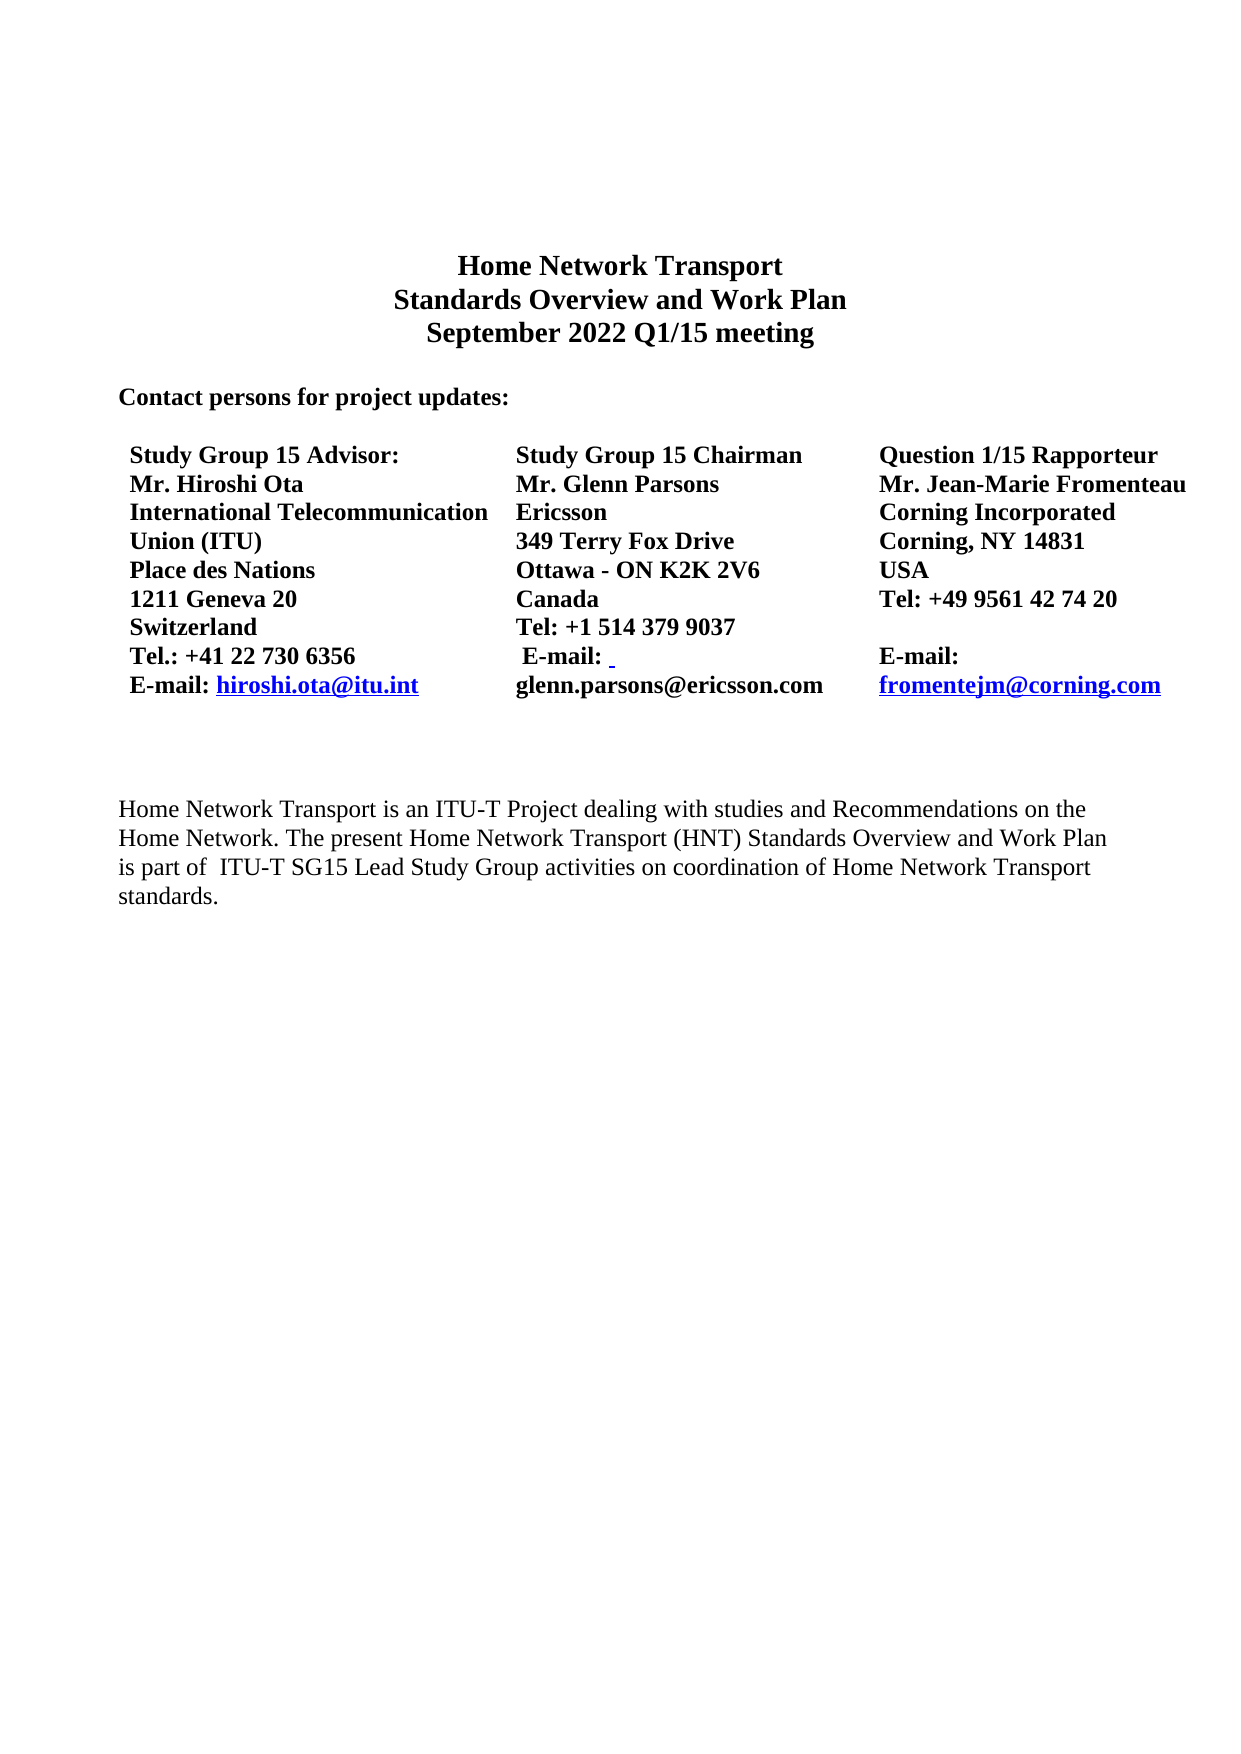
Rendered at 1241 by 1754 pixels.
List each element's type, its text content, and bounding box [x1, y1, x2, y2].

title September 2022 Q1/15 meeting [118, 315, 1122, 349]
table_header Study Group 15 Chairman Mr. Glenn Parsons Ericsson 349 Terry Fox Drive Ottawa - ON K2K 2V6 Canada Tel: +1 514 379 9037 E-mail: glenn.parsons@ericsson.com [504, 440, 868, 727]
table_header Question 1/15 Rapporteur Mr. Jean-Marie Fromenteau Corning Incorporated Corning, NY 14831 USA Tel: +49 9561 42 74 20 E-mail: fromentejm@corning.com [868, 440, 1207, 727]
title Home Network Transport is an ITU-T Project dealing with studies and Recommendations on the Home Network. The present Home Network Transport (HNT) Standards Overview and Work Plan is part of ITU-T SG15 Lead Study Group activities on coordination of Home Network Transport standards. [118, 794, 1122, 909]
table_header Study Group 15 Advisor: Mr. Hiroshi Ota International Telecommunication Union (ITU) Place des Nations 1211 Geneva 20 Switzerland Tel.: +41 22 730 6356 E-mail: hiroshi.ota@itu.int [118, 440, 504, 727]
title Home Network Transport [118, 248, 1122, 282]
title Contact persons for project updates: [118, 382, 1122, 411]
title Standards Overview and Work Plan [118, 282, 1122, 315]
